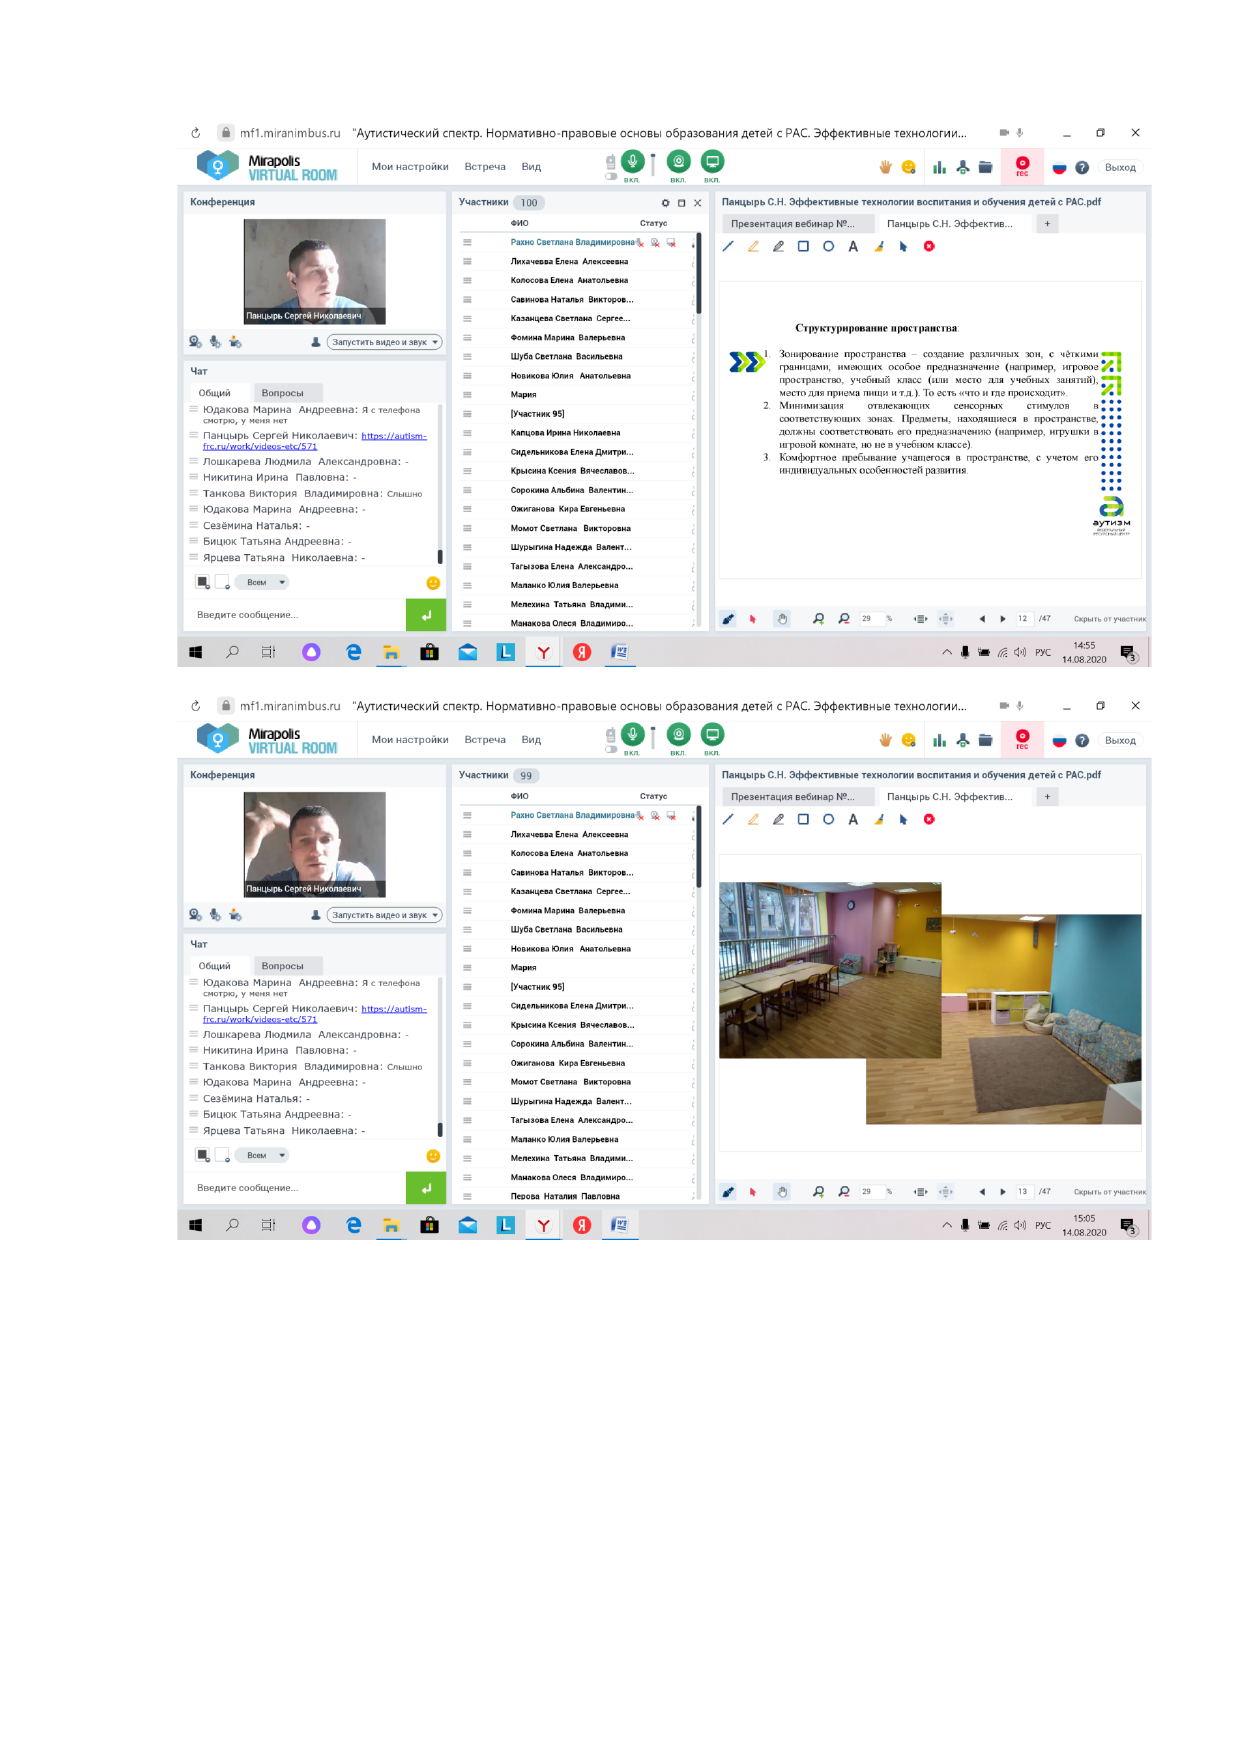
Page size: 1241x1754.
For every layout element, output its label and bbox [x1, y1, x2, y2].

picture [177, 118, 1152, 667]
picture [177, 691, 1152, 1240]
